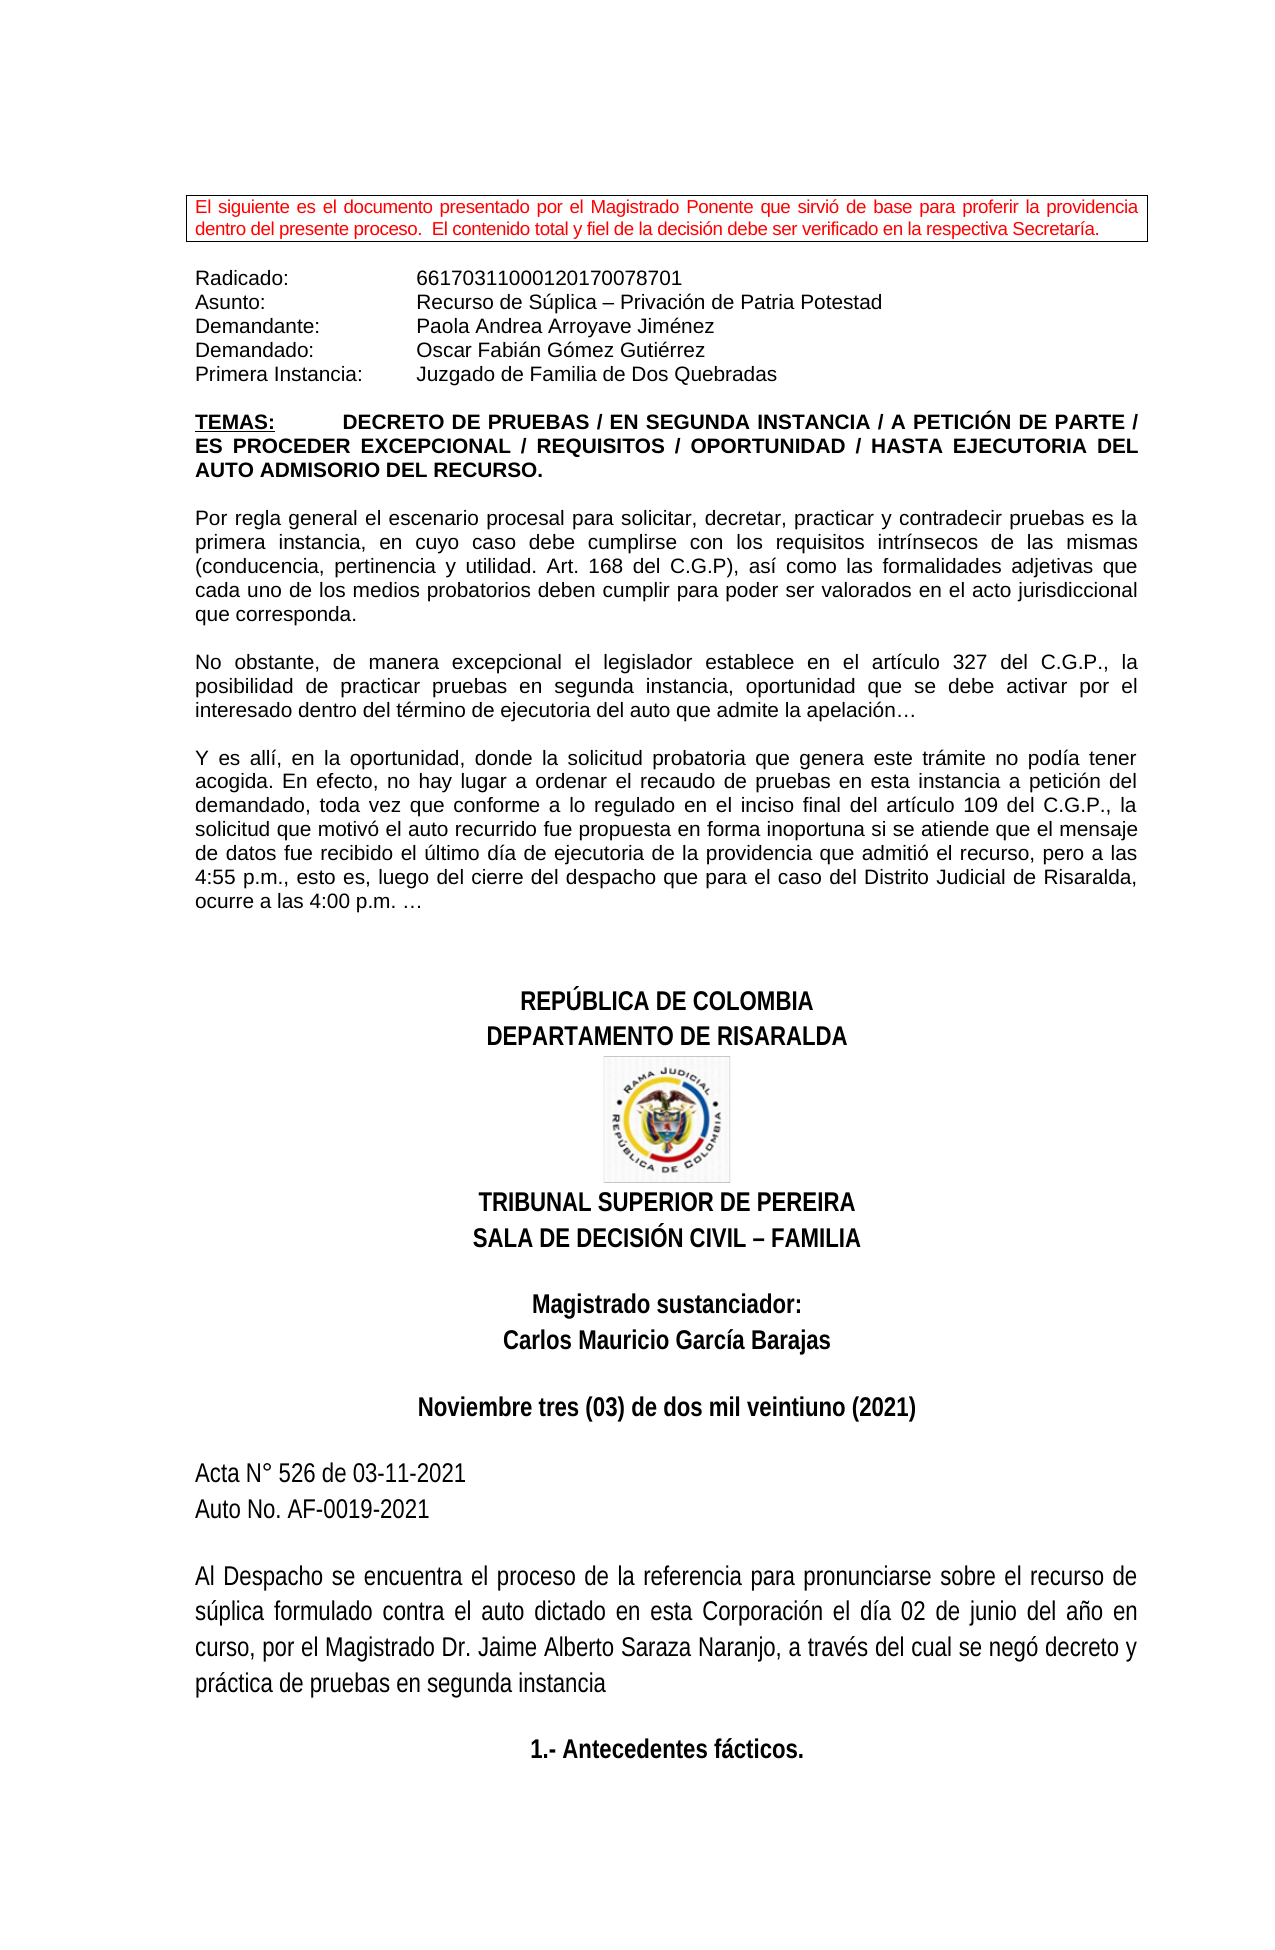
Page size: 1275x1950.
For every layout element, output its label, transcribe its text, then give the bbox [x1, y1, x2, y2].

text Demandante: Paola Andrea Arroyave Jiménez [195, 314, 1139, 338]
text El siguiente es el documento presentado por el Magistrado Ponente que sirvió de base para proferir la providencia dentro del presente proceso. El contenido total y fiel de la decisión debe ser verificado en la respectiva Secretaría. [187, 196, 1147, 241]
text DEPARTAMENTO DE RISARALDA [195, 1021, 1139, 1052]
text Por regla general el escenario procesal para solicitar, decretar, practicar y contradecir pruebas es la primera instancia, en cuyo caso debe cumplirse con los requisitos intrínsecos de las mismas (conducencia, pertinencia y utilidad. Art. 168 del C.G.P), así como las formalidades adjetivas que cada uno de los medios probatorios deben cumplir para poder ser valorados en el acto jurisdiccional que corresponda. [195, 506, 1139, 626]
picture [603, 1056, 731, 1183]
text Primera Instancia: Juzgado de Familia de Dos Quebradas [195, 362, 1139, 386]
text TRIBUNAL SUPERIOR DE PEREIRA [195, 1186, 1139, 1217]
text Carlos Mauricio García Barajas [195, 1324, 1139, 1355]
text Acta N° 526 de 03-11-2021 [195, 1458, 1139, 1489]
text 1.- Antecedentes fácticos. [195, 1733, 1139, 1764]
text SALA DE DECISIÓN CIVIL – FAMILIA [195, 1222, 1139, 1253]
text Radicado: 66170311000120170078701 [195, 266, 1139, 290]
text REPÚBLICA DE COLOMBIA [195, 985, 1139, 1016]
text TEMAS: DECRETO DE PRUEBAS / EN SEGUNDA INSTANCIA / A PETICIÓN DE PARTE / ES PROCEDER EXCEPCIONAL / REQUISITOS / OPORTUNIDAD / HASTA EJECUTORIA DEL AUTO ADMISORIO DEL RECURSO. [195, 410, 1139, 482]
text Y es allí, en la oportunidad, donde la solicitud probatoria que genera este trámite no podía tener acogida. En efecto, no hay lugar a ordenar el recaudo de pruebas en esta instancia a petición del demandado, toda vez que conforme a lo regulado en el inciso final del artículo 109 del C.G.P., la solicitud que motivó el auto recurrido fue propuesta en forma inoportuna si se atiende que el mensaje de datos fue recibido el último día de ejecutoria de la providencia que admitió el recurso, pero a las 4:55 p.m., esto es, luego del cierre del despacho que para el caso del Distrito Judicial de Risaralda, ocurre a las 4:00 p.m. … [195, 745, 1139, 913]
text Asunto: Recurso de Súplica – Privación de Patria Potestad [195, 290, 1139, 314]
text Noviembre tres (03) de dos mil veintiuno (2021) [195, 1391, 1139, 1422]
text Auto No. AF-0019-2021 [195, 1493, 1139, 1524]
text Al Despacho se encuentra el proceso de la referencia para pronunciarse sobre el recurso de súplica formulado contra el auto dictado en esta Corporación el día 02 de junio del año en curso, por el Magistrado Dr. Jaime Alberto Saraza Naranjo, a través del cual se negó decreto y práctica de pruebas en segunda instancia [195, 1560, 1139, 1698]
text No obstante, de manera excepcional el legislador establece en el artículo 327 del C.G.P., la posibilidad de practicar pruebas en segunda instancia, oportunidad que se debe activar por el interesado dentro del término de ejecutoria del auto que admite la apelación… [195, 649, 1139, 721]
text Demandado: Oscar Fabián Gómez Gutiérrez [195, 338, 1139, 362]
text Magistrado sustanciador: [195, 1289, 1139, 1320]
